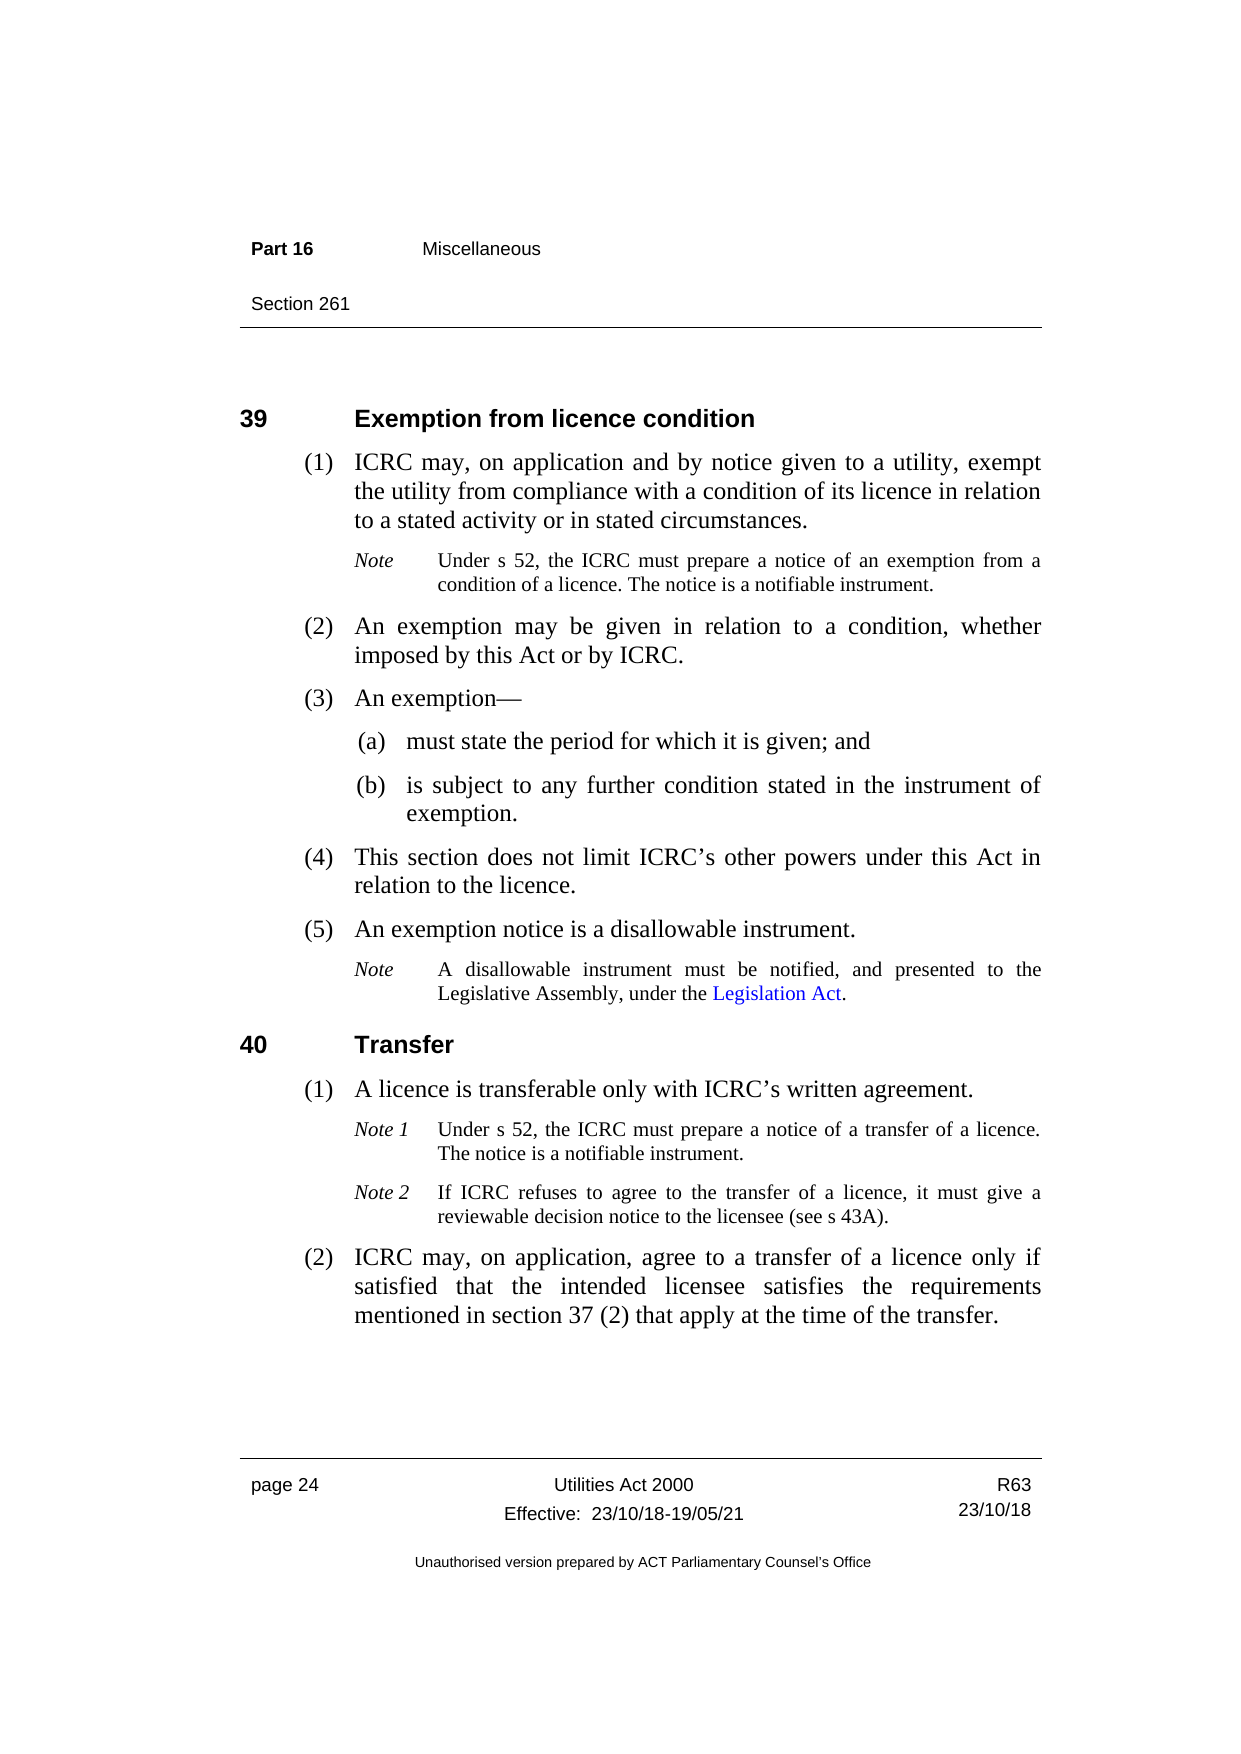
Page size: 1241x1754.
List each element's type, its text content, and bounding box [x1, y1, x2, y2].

text (3) An exemption— [239, 683, 1042, 712]
text (2) An exemption may be given in relation to a condition, whether imposed by this Act or by ICRC. [239, 611, 1042, 668]
text 39 Exemption from licence condition [239, 404, 1042, 433]
text (4) This section does not limit ICRC’s other powers under this Act in relation to the licence. [239, 842, 1042, 899]
text (b) is subject to any further condition stated in the instrument of exemption. [239, 770, 1042, 827]
text Note A disallowable instrument must be notified, and presented to the Legislative Assembly, under the Legislation Act. [354, 957, 1042, 1005]
text (5) An exemption notice is a disallowable instrument. [239, 914, 1042, 943]
text Note 1 Under s 52, the ICRC must prepare a notice of a transfer of a licence. The notice is a notifiable instrument. [354, 1117, 1042, 1165]
text (2) ICRC may, on application, agree to a transfer of a licence only if satisfied that the intended licensee satisfies the requirements mentioned in section 37 (2) that apply at the time of the transfer. [239, 1242, 1042, 1329]
text Note 2 If ICRC refuses to agree to the transfer of a licence, it must give a reviewable decision notice to the licensee (see s 43A). [354, 1180, 1042, 1228]
text (1) A licence is transferable only with ICRC’s written agreement. [239, 1074, 1042, 1102]
text (a) must state the period for which it is given; and [239, 726, 1042, 755]
text Note Under s 52, the ICRC must prepare a notice of an exemption from a condition of a licence. The notice is a notifiable instrument. [354, 548, 1042, 596]
text (1) ICRC may, on application and by notice given to a utility, exempt the utility from compliance with a condition of its licence in relation to a stated activity or in stated circumstances. [239, 447, 1042, 534]
text 40 Transfer [239, 1030, 1042, 1059]
